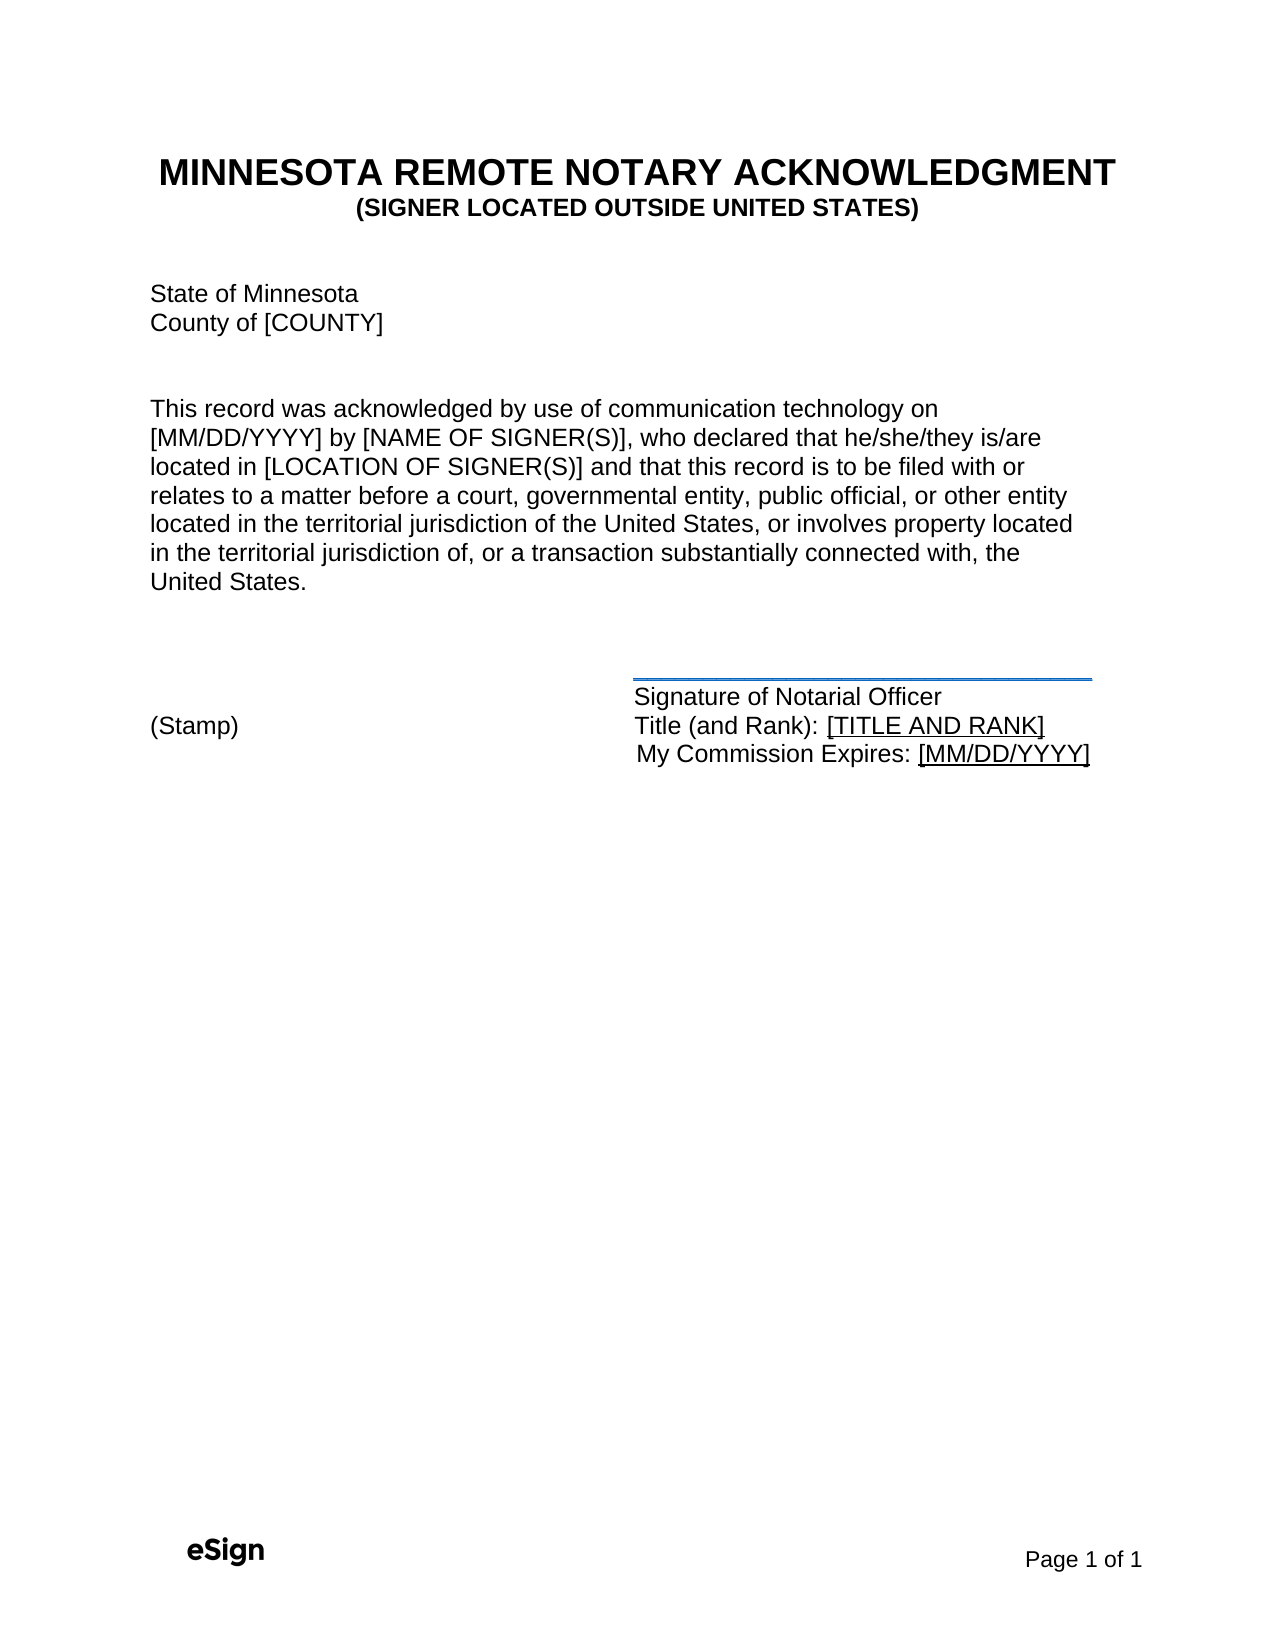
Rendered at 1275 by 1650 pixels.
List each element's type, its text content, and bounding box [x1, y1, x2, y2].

text MINNESOTA REMOTE NOTARY ACKNOWLEDGMENT [150, 150, 1125, 193]
text _________________________________ [525, 653, 1096, 682]
text relates to a matter before a court, governmental entity, public official, or other entity located in the territorial jurisdiction of the United States, or involves property located in the territorial jurisdiction of, or a transaction substantially connected with, the United States. [150, 481, 1096, 596]
text My Commission Expires: [MM/DD/YYYY] [525, 739, 1096, 768]
text This record was acknowledged by use of communication technology on [MM/DD/YYYY] by [NAME OF SIGNER(S)], who declared that he/she/they is/are [150, 394, 1096, 452]
text County of [COUNTY] [150, 308, 1125, 337]
text located in [LOCATION OF SIGNER(S)] and that this record is to be filed with or [150, 452, 1096, 481]
text State of Minnesota [150, 279, 1125, 308]
text (Stamp) Title (and Rank): [TITLE AND RANK] [150, 711, 1096, 739]
picture [172, 1523, 282, 1577]
text Signature of Notarial Officer [150, 682, 1096, 711]
text (SIGNER LOCATED OUTSIDE UNITED STATES) [150, 193, 1125, 222]
